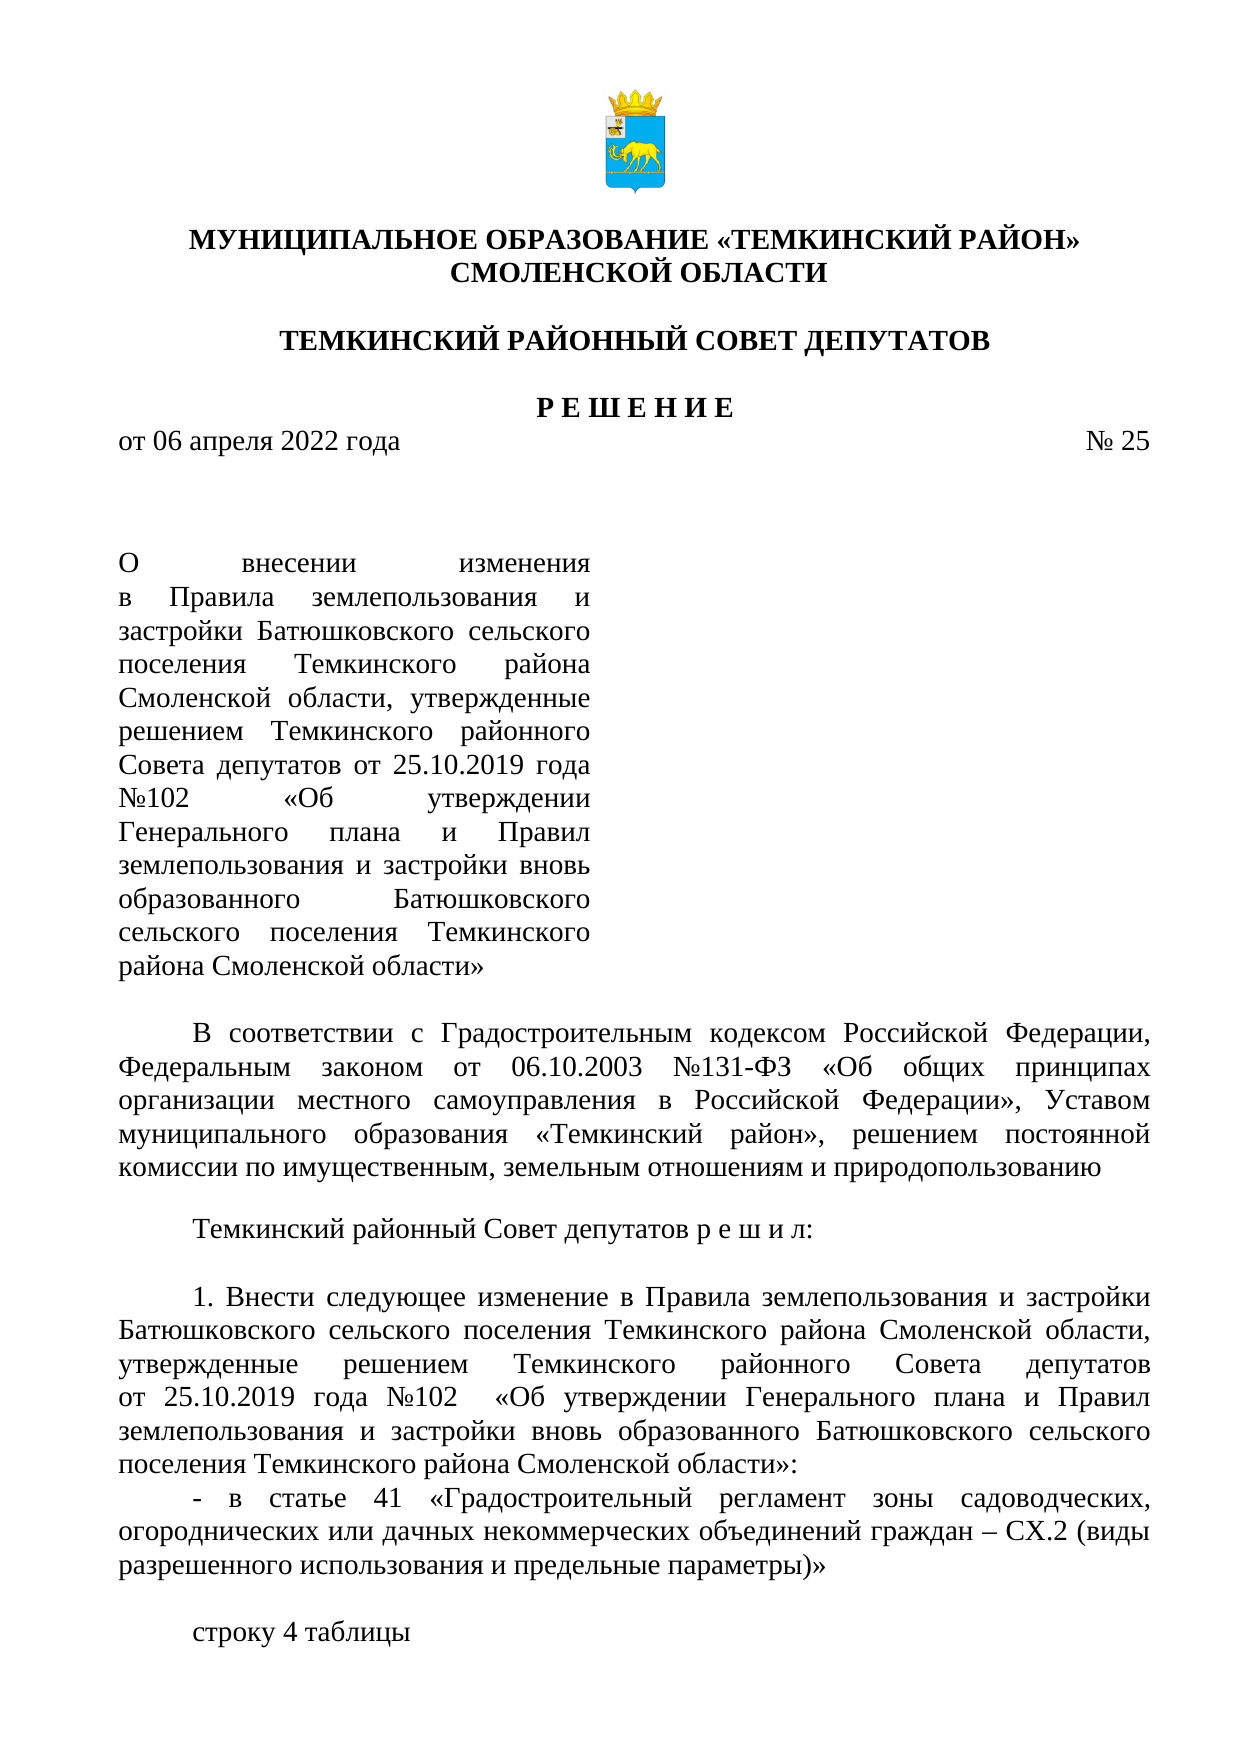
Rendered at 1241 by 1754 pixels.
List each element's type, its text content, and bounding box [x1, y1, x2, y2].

text строку 4 таблицы [118, 1614, 1152, 1648]
text от 06 апреля 2022 года № 25 [118, 423, 1152, 457]
text Темкинский районный Совет депутатов р е ш и л: [118, 1212, 1152, 1245]
text О внесении изменения в Правила землепользования и застройки Батюшковского сельского поселения Темкинского района Смоленской области, утвержденные решением Темкинского районного Совета депутатов от 25.10.2019 года №102 «Об утверждении Генерального плана и Правил землепользования и застройки вновь образованного Батюшковского сельского поселения Темкинского района Смоленской области» [118, 546, 591, 982]
text ТЕМКИНСКИЙ РАЙОННЫЙ СОВЕТ ДЕПУТАТОВ [118, 323, 1152, 356]
text 1. Внести следующее изменение в Правила землепользования и застройки Батюшковского сельского поселения Темкинского района Смоленской области, утвержденные решением Темкинского районного Совета депутатов от 25.10.2019 года №102 «Об утверждении Генерального плана и Правил землепользования и застройки вновь образованного Батюшковского сельского поселения Темкинского района Смоленской области»: [118, 1279, 1152, 1480]
picture [602, 88, 668, 194]
text СМОЛЕНСКОЙ ОБЛАСТИ [118, 256, 1152, 289]
text В соответствии с Градостроительным кодексом Российской Федерации, Федеральным законом от 06.10.2003 №131-ФЗ «Об общих принципах организации местного самоуправления в Российской Федерации», Уставом муниципального образования «Темкинский район», решением постоянной комиссии по имущественным, земельным отношениям и природопользованию [118, 1015, 1152, 1183]
text Р Е Ш Е Н И Е [118, 390, 1152, 423]
text МУНИЦИПАЛЬНОЕ ОБРАЗОВАНИЕ «ТЕМКИНСКИЙ РАЙОН» [118, 222, 1152, 256]
text - в статье 41 «Градостроительный регламент зоны садоводческих, огороднических или дачных некоммерческих объединений граждан – СХ.2 (виды разрешенного использования и предельные параметры)» [118, 1480, 1152, 1581]
